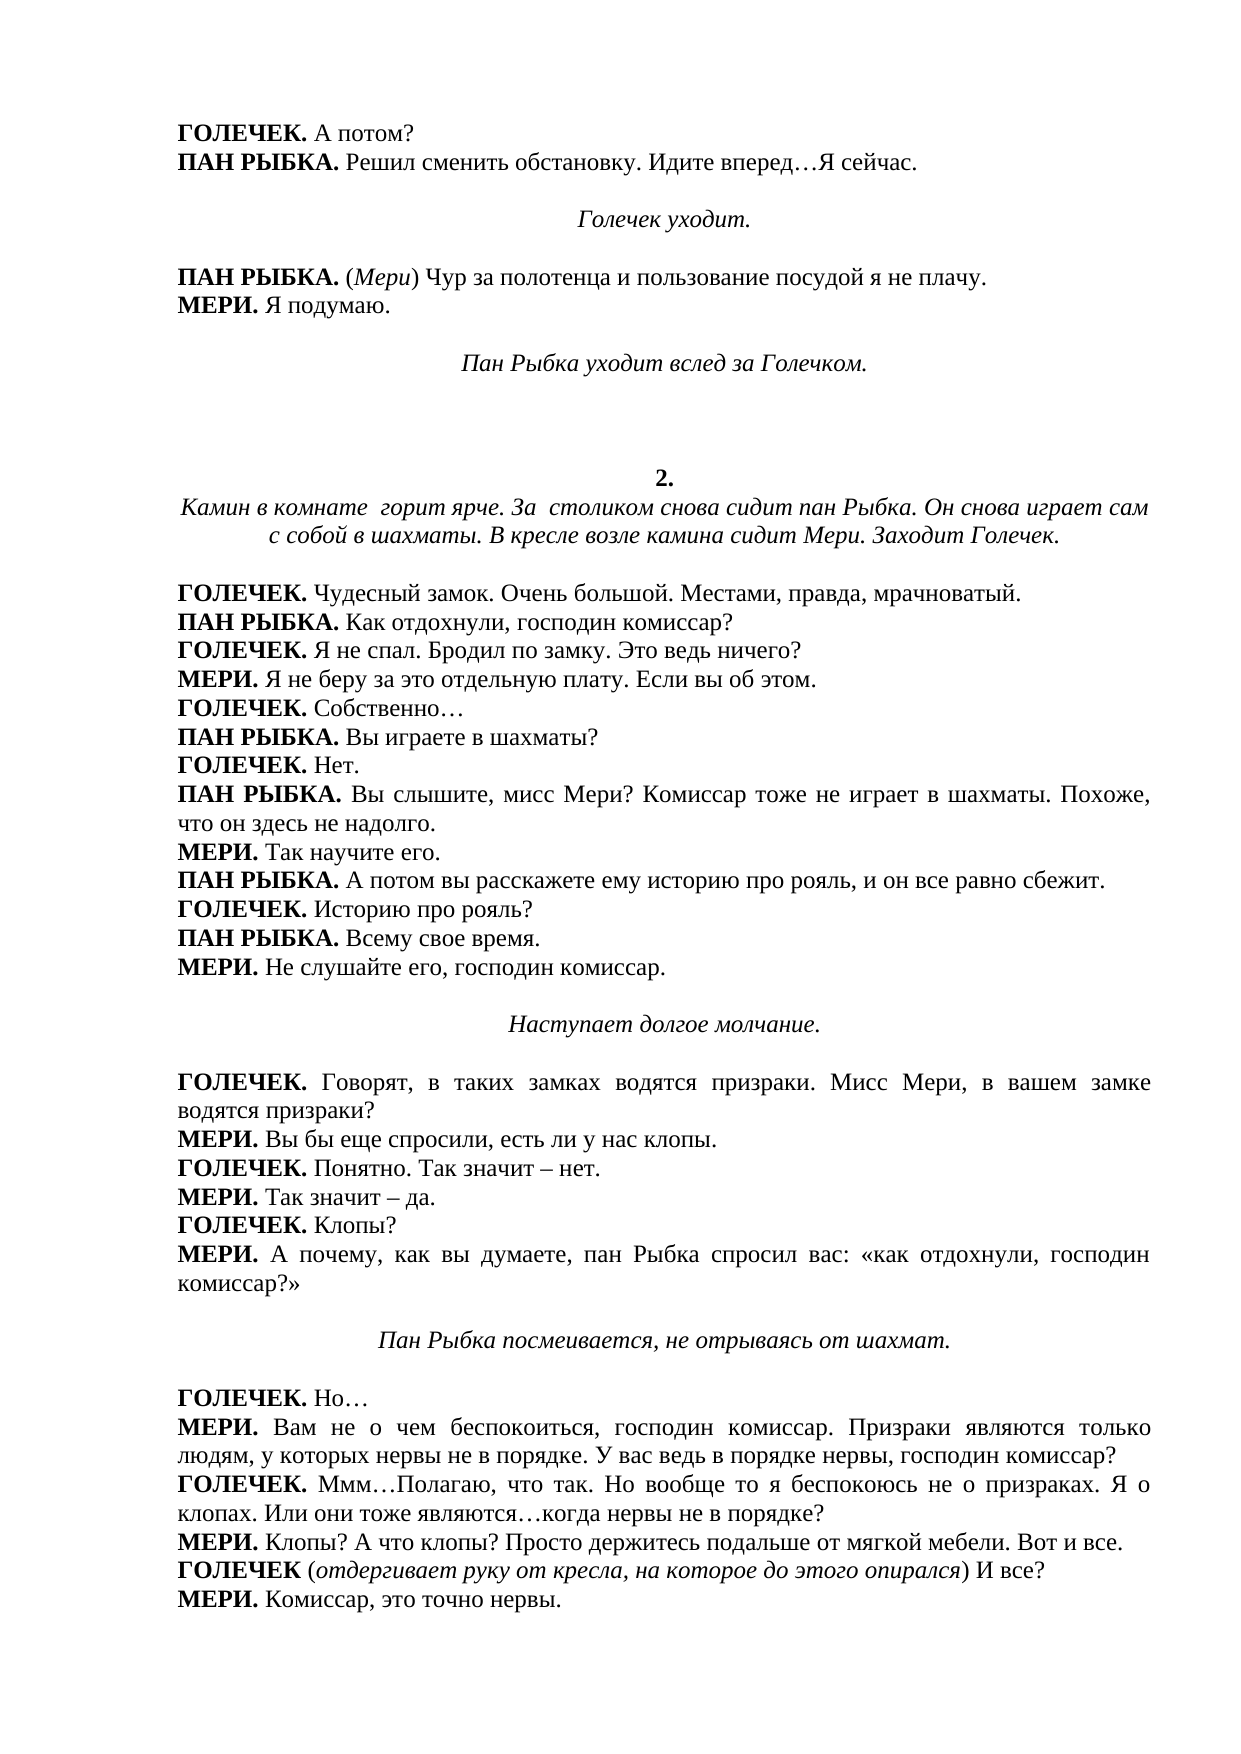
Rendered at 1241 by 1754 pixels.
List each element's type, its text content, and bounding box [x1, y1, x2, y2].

text МЕРИ. Так значит – да. [177, 1182, 1152, 1211]
text МЕРИ. Не слушайте его, господин комиссар. [177, 952, 1152, 981]
text 2. [177, 463, 1152, 492]
text ГОЛЕЧЕК. Я не спал. Бродил по замку. Это ведь ничего? [177, 636, 1152, 664]
text МЕРИ. Вам не о чем беспокоиться, господин комиссар. Призраки являются только людям, у которых нервы не в порядке. У вас ведь в порядке нервы, господин комиссар? [177, 1412, 1152, 1469]
text МЕРИ. Клопы? А что клопы? Просто держитесь подальше от мягкой мебели. Вот и все. [177, 1527, 1152, 1556]
text ПАН РЫБКА. Всему свое время. [177, 923, 1152, 952]
text МЕРИ. Комиссар, это точно нервы. [177, 1584, 1152, 1613]
text ГОЛЕЧЕК. Нет. [177, 751, 1152, 779]
text МЕРИ. А почему, как вы думаете, пан Рыбка спросил вас: «как отдохнули, господин комиссар?» [177, 1239, 1152, 1297]
text ГОЛЕЧЕК. Клопы? [177, 1211, 1152, 1239]
text ПАН РЫБКА. Решил сменить обстановку. Идите вперед…Я сейчас. [177, 147, 1152, 176]
text МЕРИ. Я подумаю. [177, 291, 1152, 319]
text ПАН РЫБКА. А потом вы расскажете ему историю про рояль, и он все равно сбежит. [177, 866, 1152, 894]
text ГОЛЕЧЕК (отдергивает руку от кресла, на которое до этого опирался) И все? [177, 1556, 1152, 1584]
text Наступает долгое молчание. [177, 1009, 1152, 1038]
text ГОЛЕЧЕК. Историю про рояль? [177, 894, 1152, 923]
text МЕРИ. Я не беру за это отдельную плату. Если вы об этом. [177, 664, 1152, 693]
text Пан Рыбка уходит вслед за Голечком. [177, 348, 1152, 377]
text ГОЛЕЧЕК. А потом? [177, 118, 1152, 147]
text ГОЛЕЧЕК. Понятно. Так значит – нет. [177, 1153, 1152, 1182]
text ГОЛЕЧЕК. Чудесный замок. Очень большой. Местами, правда, мрачноватый. [177, 578, 1152, 607]
text ПАН РЫБКА. Как отдохнули, господин комиссар? [177, 607, 1152, 636]
text МЕРИ. Вы бы еще спросили, есть ли у нас клопы. [177, 1124, 1152, 1153]
text Пан Рыбка посмеивается, не отрываясь от шахмат. [177, 1326, 1152, 1354]
text ГОЛЕЧЕК. Ммм…Полагаю, что так. Но вообще то я беспокоюсь не о призраках. Я о клопах. Или они тоже являются…когда нервы не в порядке? [177, 1469, 1152, 1527]
text МЕРИ. Так научите его. [177, 837, 1152, 866]
text ПАН РЫБКА. (Мери) Чур за полотенца и пользование посудой я не плачу. [177, 262, 1152, 291]
text ПАН РЫБКА. Вы слышите, мисс Мери? Комиссар тоже не играет в шахматы. Похоже, что он здесь не надолго. [177, 779, 1152, 837]
text ПАН РЫБКА. Вы играете в шахматы? [177, 722, 1152, 751]
text ГОЛЕЧЕК. Но… [177, 1383, 1152, 1412]
text Камин в комнате горит ярче. За столиком снова сидит пан Рыбка. Он снова играет сам с собой в шахматы. В кресле возле камина сидит Мери. Заходит Голечек. [177, 492, 1152, 549]
text ГОЛЕЧЕК. Собственно… [177, 693, 1152, 722]
text ГОЛЕЧЕК. Говорят, в таких замках водятся призраки. Мисс Мери, в вашем замке водятся призраки? [177, 1067, 1152, 1124]
text Голечек уходит. [177, 204, 1152, 233]
